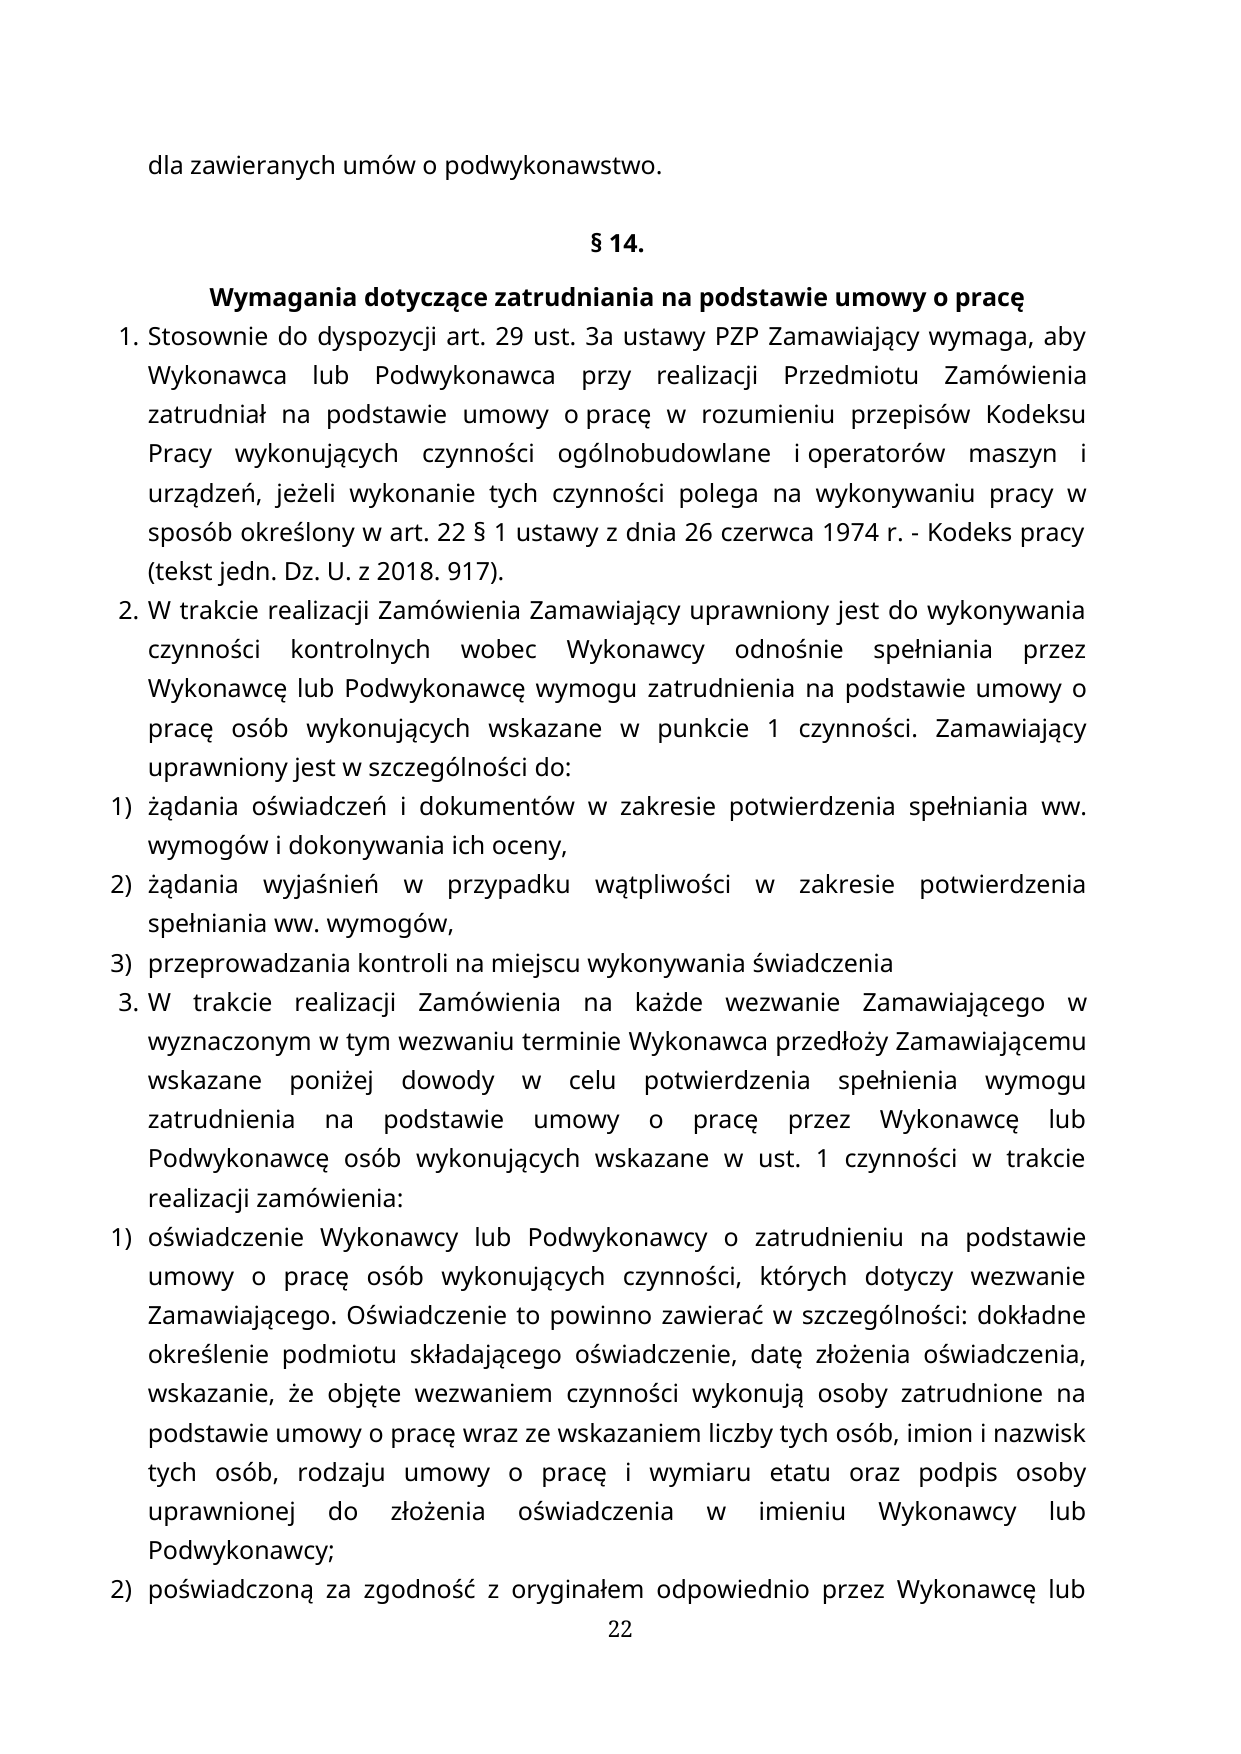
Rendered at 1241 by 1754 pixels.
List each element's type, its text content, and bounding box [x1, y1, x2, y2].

list żądania wyjaśnień w przypadku wątpliwości w zakresie potwierdzenia spełniania ww. wymogów, [110, 867, 1087, 940]
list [110, 1572, 1087, 1606]
list przeprowadzania kontroli na miejscu wykonywania świadczenia [110, 945, 1087, 979]
subtitle § 14. [148, 226, 1087, 260]
list żądania oświadczeń i dokumentów w zakresie potwierdzenia spełniania ww. wymogów i dokonywania ich oceny, [110, 788, 1087, 862]
list Stosownie do dyspozycji art. 29 ust. 3a ustawy PZP Zamawiający wymaga, aby Wykonawca lub Podwykonawca przy realizacji Przedmiotu Zamówienia zatrudniał na podstawie umowy o pracę w rozumieniu przepisów Kodeksu Pracy wykonujących czynności ogólnobudowlane i operatorów maszyn i urządzeń, jeżeli wykonanie tych czynności polega na wykonywaniu pracy w sposób określony w art. 22 § 1 ustawy z dnia 26 czerwca 1974 r. - Kodeks pracy (tekst jedn. Dz. U. z 2018. 917). [118, 318, 1087, 588]
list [103, 148, 1087, 182]
text Wymagania dotyczące zatrudniania na podstawie umowy o pracę [148, 279, 1087, 313]
list W trakcie realizacji Zamówienia na każde wezwanie Zamawiającego w wyznaczonym w tym wezwaniu terminie Wykonawca przedłoży Zamawiającemu wskazane poniżej dowody w celu potwierdzenia spełnienia wymogu zatrudnienia na podstawie umowy o pracę przez Wykonawcę lub Podwykonawcę osób wykonujących wskazane w ust. 1 czynności w trakcie realizacji zamówienia: [118, 984, 1087, 1214]
list oświadczenie Wykonawcy lub Podwykonawcy o zatrudnieniu na podstawie umowy o pracę osób wykonujących czynności, których dotyczy wezwanie Zamawiającego. Oświadczenie to powinno zawierać w szczególności: dokładne określenie podmiotu składającego oświadczenie, datę złożenia oświadczenia, wskazanie, że objęte wezwaniem czynności wykonują osoby zatrudnione na podstawie umowy o pracę wraz ze wskazaniem liczby tych osób, imion i nazwisk tych osób, rodzaju umowy o pracę i wymiaru etatu oraz podpis osoby uprawnionej do złożenia oświadczenia w imieniu Wykonawcy lub Podwykonawcy; [110, 1219, 1087, 1567]
list W trakcie realizacji Zamówienia Zamawiający uprawniony jest do wykonywania czynności kontrolnych wobec Wykonawcy odnośnie spełniania przez Wykonawcę lub Podwykonawcę wymogu zatrudnienia na podstawie umowy o pracę osób wykonujących wskazane w punkcie 1 czynności. Zamawiający uprawniony jest w szczególności do: [118, 593, 1087, 783]
